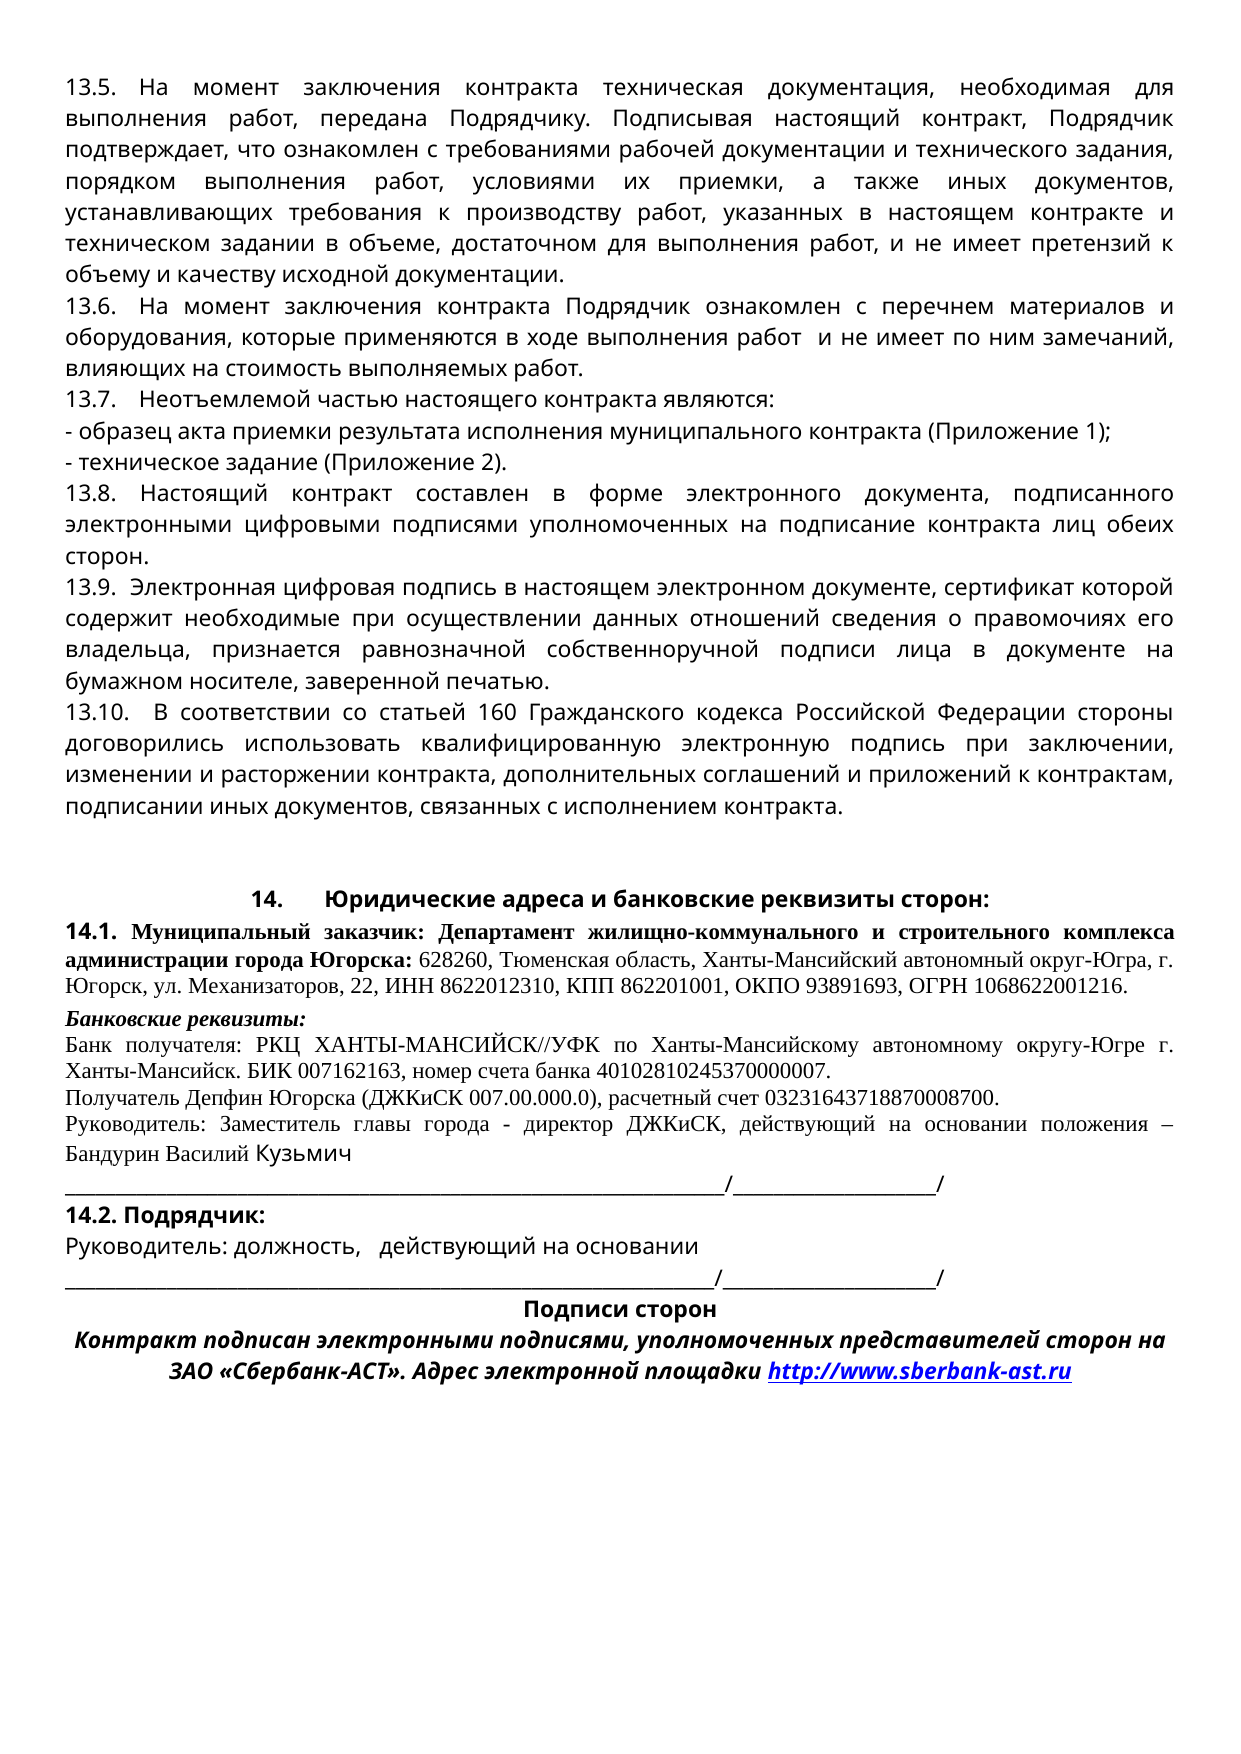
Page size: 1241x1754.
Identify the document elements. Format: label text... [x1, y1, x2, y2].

text 13.8. Настоящий контракт составлен в форме электронного документа, подписанного электронными цифровыми подписями уполномоченных на подписание контракта лиц обеих сторон. [65, 477, 1175, 571]
text Контракт подписан электронными подписями, уполномоченных представителей сторон на ЗАО «Сбербанк-АСТ». Адрес электронной площадки http://www.sberbank-ast.ru [65, 1324, 1175, 1387]
text Руководитель: Заместитель главы города - директор ДЖКиСК, действующий на основании положения – Бандурин Василий Кузьмич [65, 1110, 1175, 1168]
text Подписи сторон [65, 1293, 1175, 1324]
text Банковские реквизиты: [65, 1005, 1175, 1031]
text Руководитель: должность, действующий на основании [65, 1230, 1175, 1262]
text 14.1. Муниципальный заказчик: Департамент жилищно-коммунального и строительного комплекса администрации города Югорска: 628260, Тюменская область, Ханты-Мансийский автономный округ-Югра, г. Югорск, ул. Механизаторов, 22, ИНН 8622012310, КПП 862201001, ОКПО 93891693, ОГРН 1068622001216. [65, 914, 1175, 998]
text 13.10. В соответствии со статьей 160 Гражданского кодекса Российской Федерации стороны договорились использовать квалифицированную электронную подпись при заключении, изменении и расторжении контракта, дополнительных соглашений и приложений к контрактам, подписании иных документов, связанных с исполнением контракта. [65, 696, 1175, 821]
text 13.9. Электронная цифровая подпись в настоящем электронном документе, сертификат которой содержит необходимые при осуществлении данных отношений сведения о правомочиях его владельца, признается равнозначной собственноручной подписи лица в документе на бумажном носителе, заверенной печатью. [65, 571, 1175, 696]
text ________________________________________________________________/_____________________/ [65, 1262, 1175, 1293]
list Неотъемлемой частью настоящего контракта являются: [65, 383, 1175, 414]
list Юридические адреса и банковские реквизиты сторон: [65, 883, 1175, 914]
list На момент заключения контракта Подрядчик ознакомлен с перечнем материалов и оборудования, которые применяются в ходе выполнения работ и не имеет по ним замечаний, влияющих на стоимость выполняемых работ. [65, 289, 1175, 383]
text - техническое задание (Приложение 2). [65, 446, 1175, 477]
text Банк получателя: РКЦ ХАНТЫ-МАНСИЙСК//УФК по Ханты-Мансийскому автономному округу-Югре г. Ханты-Мансийск. БИК 007162163, номер счета банка 40102810245370000007. [65, 1031, 1175, 1084]
text - образец акта приемки результата исполнения муниципального контракта (Приложение 1); [65, 414, 1175, 446]
text _________________________________________________________________/____________________/ [65, 1168, 1175, 1199]
list На момент заключения контракта техническая документация, необходимая для выполнения работ, передана Подрядчику. Подписывая настоящий контракт, Подрядчик подтверждает, что ознакомлен с требованиями рабочей документации и технического задания, порядком выполнения работ, условиями их приемки, а также иных документов, устанавливающих требования к производству работ, указанных в настоящем контракте и техническом задании в объеме, достаточном для выполнения работ, и не имеет претензий к объему и качеству исходной документации. [65, 71, 1175, 289]
text Получатель Депфин Югорска (ДЖКиСК 007.00.000.0), расчетный счет 03231643718870008700. [65, 1084, 1175, 1110]
text 14.2. Подрядчик: [65, 1199, 1175, 1230]
